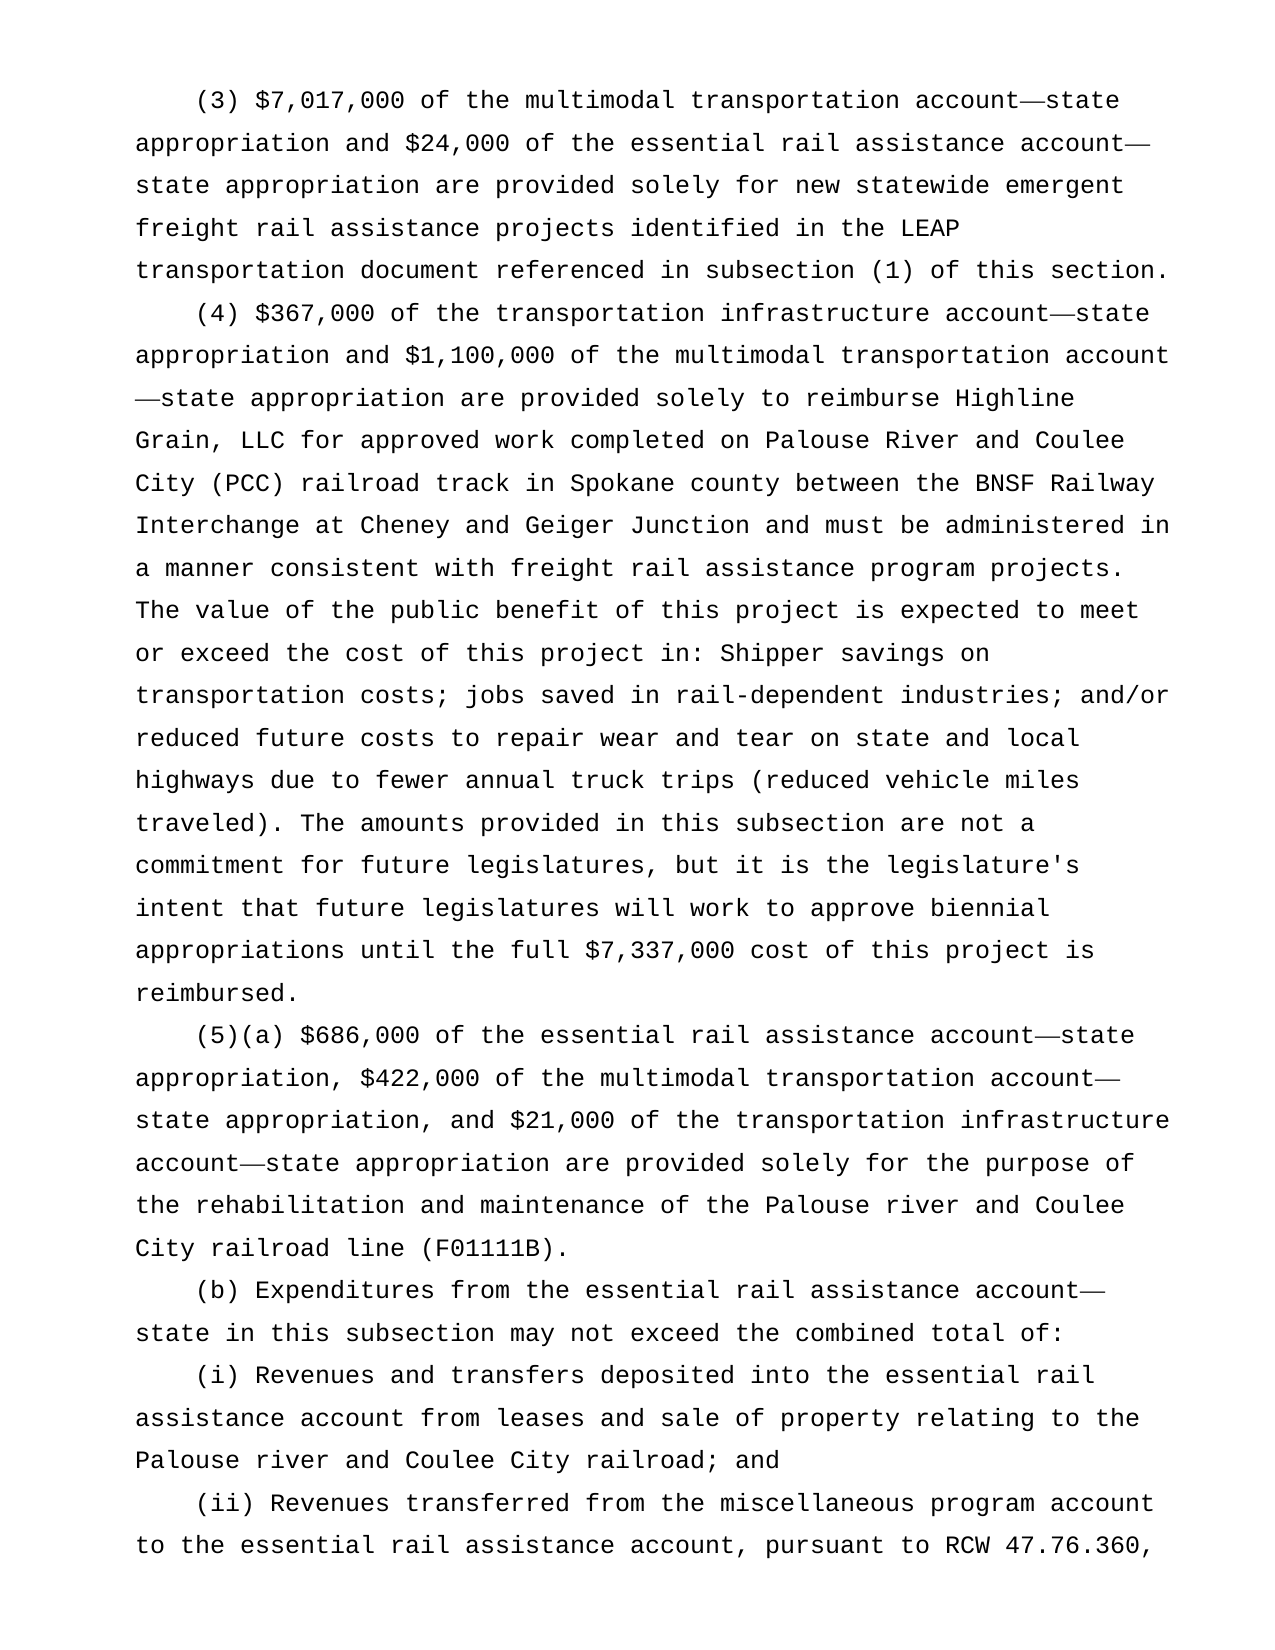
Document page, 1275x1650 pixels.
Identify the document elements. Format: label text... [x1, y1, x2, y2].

text (b) Expenditures from the essential rail assistance account—state in this subsection may not exceed the combined total of: [135, 1265, 1170, 1350]
text (3) $7,017,000 of the multimodal transportation account—state appropriation and $24,000 of the essential rail assistance account—state appropriation are provided solely for new statewide emergent freight rail assistance projects identified in the LEAP transportation document referenced in subsection (1) of this section. [135, 75, 1170, 287]
text (4) $367,000 of the transportation infrastructure account—state appropriation and $1,100,000 of the multimodal transportation account—state appropriation are provided solely to reimburse Highline Grain, LLC for approved work completed on Palouse River and Coulee City (PCC) railroad track in Spokane county between the BNSF Railway Interchange at Cheney and Geiger Junction and must be administered in a manner consistent with freight rail assistance program projects. The value of the public benefit of this project is expected to meet or exceed the cost of this project in: Shipper savings on transportation costs; jobs saved in rail-dependent industries; and/or reduced future costs to repair wear and tear on state and local highways due to fewer annual truck trips (reduced vehicle miles traveled). The amounts provided in this subsection are not a commitment for future legislatures, but it is the legislature's intent that future legislatures will work to approve biennial appropriations until the full $7,337,000 cost of this project is reimbursed. [135, 287, 1170, 1010]
text (i) Revenues and transfers deposited into the essential rail assistance account from leases and sale of property relating to the Palouse river and Coulee City railroad; and [135, 1350, 1170, 1477]
text (5)(a) $686,000 of the essential rail assistance account—state appropriation, $422,000 of the multimodal transportation account—state appropriation, and $21,000 of the transportation infrastructure account—state appropriation are provided solely for the purpose of the rehabilitation and maintenance of the Palouse river and Coulee City railroad line (F01111B). [135, 1010, 1170, 1265]
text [135, 1477, 1170, 1562]
